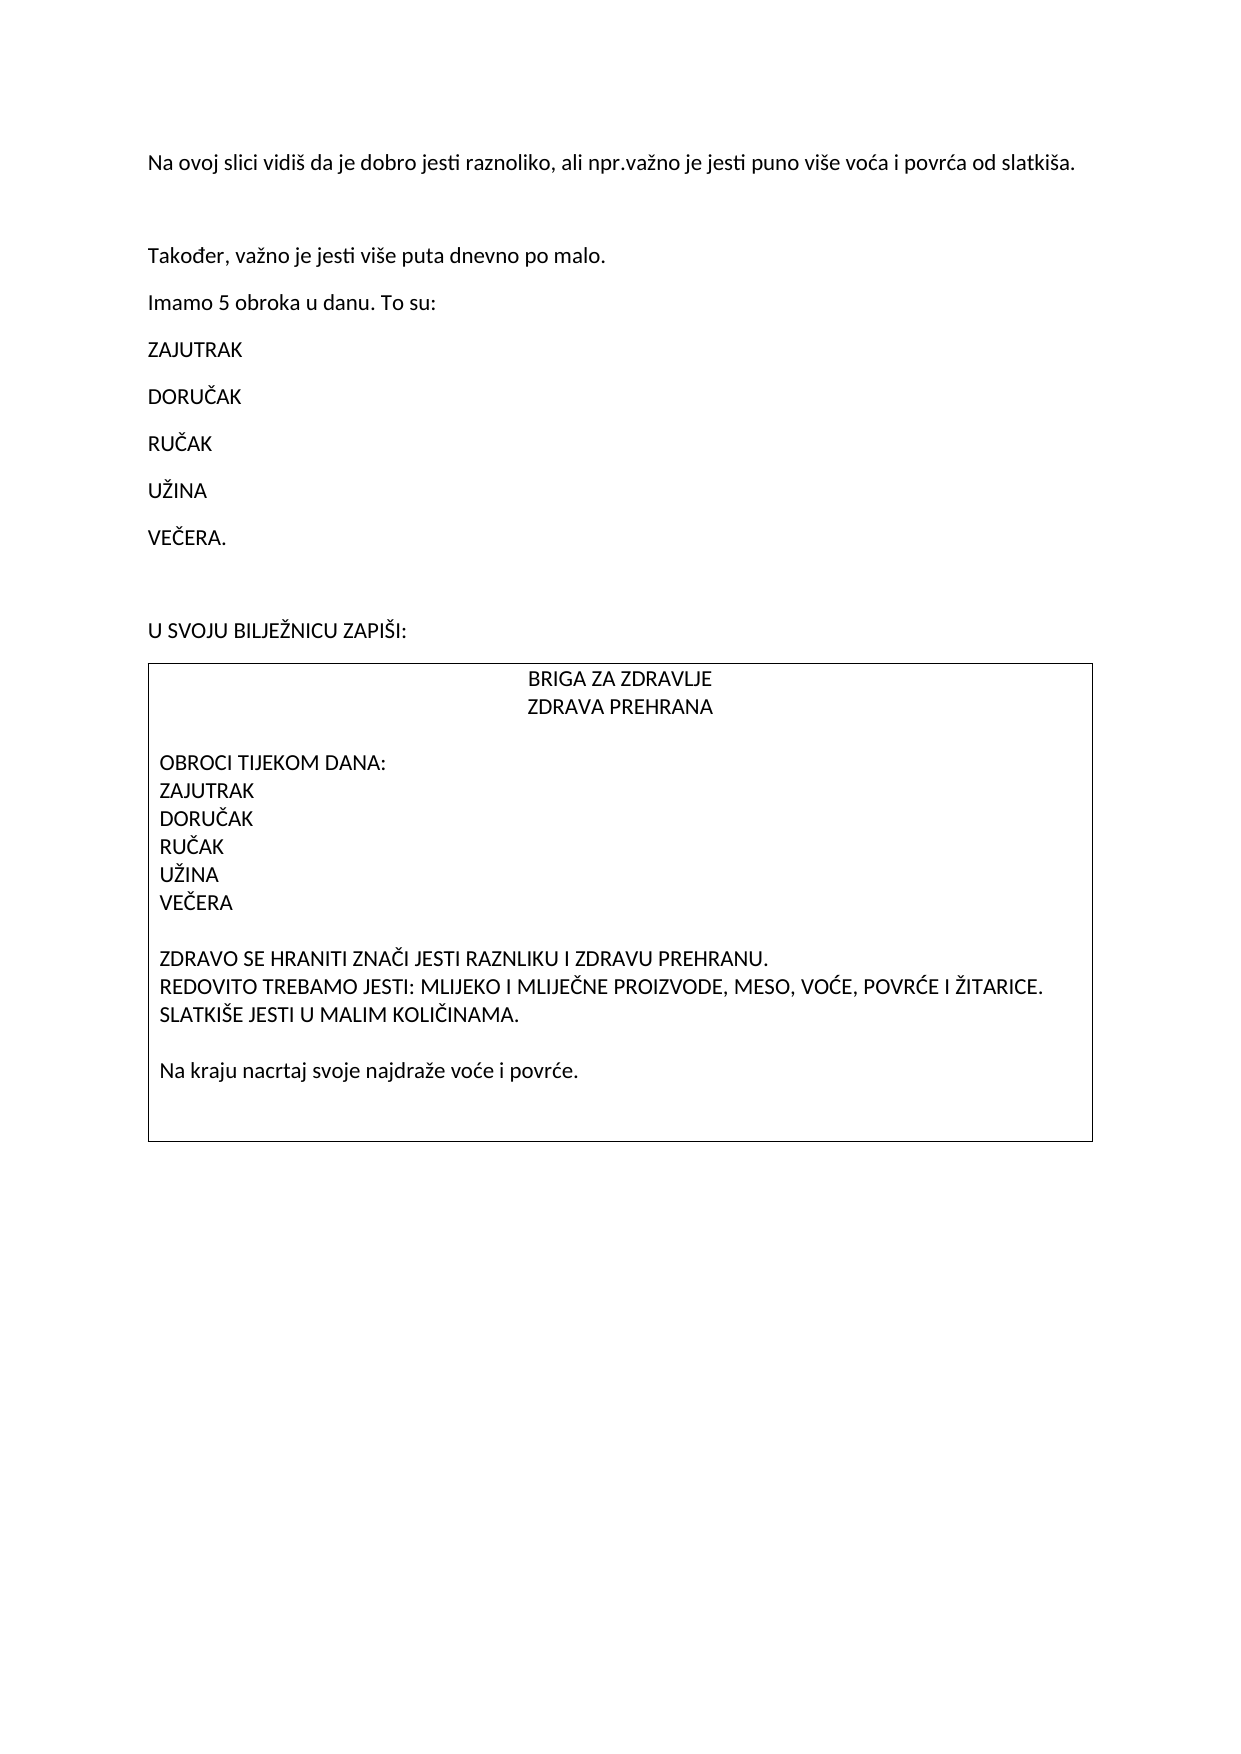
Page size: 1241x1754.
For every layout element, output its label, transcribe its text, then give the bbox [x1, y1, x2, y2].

text RUČAK [148, 429, 1093, 457]
text DORUČAK [148, 382, 1093, 410]
text ZAJUTRAK [148, 335, 1093, 363]
table_header BRIGA ZA ZDRAVLJE ZDRAVA PREHRANA OBROCI TIJEKOM DANA: ZAJUTRAK DORUČAK RUČAK UŽINA VEČERA ZDRAVO SE HRANITI ZNAČI JESTI RAZNLIKU I ZDRAVU PREHRANU. REDOVITO TREBAMO JESTI: MLIJEKO I MLIJEČNE PROIZVODE, MESO, VOĆE, POVRĆE I ŽITARICE. SLATKIŠE JESTI U MALIM KOLIČINAMA. Na kraju nacrtaj svoje najdraže voće i povrće. [149, 664, 1092, 1141]
text UŽINA [148, 476, 1093, 504]
text U SVOJU BILJEŽNICU ZAPIŠI: [148, 616, 1093, 644]
text Na ovoj slici vidiš da je dobro jesti raznoliko, ali npr.važno je jesti puno više voća i povrća od slatkiša. [148, 148, 1093, 176]
text VEČERA. [148, 523, 1093, 551]
text Imamo 5 obroka u danu. To su: [148, 288, 1093, 316]
text Također, važno je jesti više puta dnevno po malo. [148, 241, 1093, 269]
